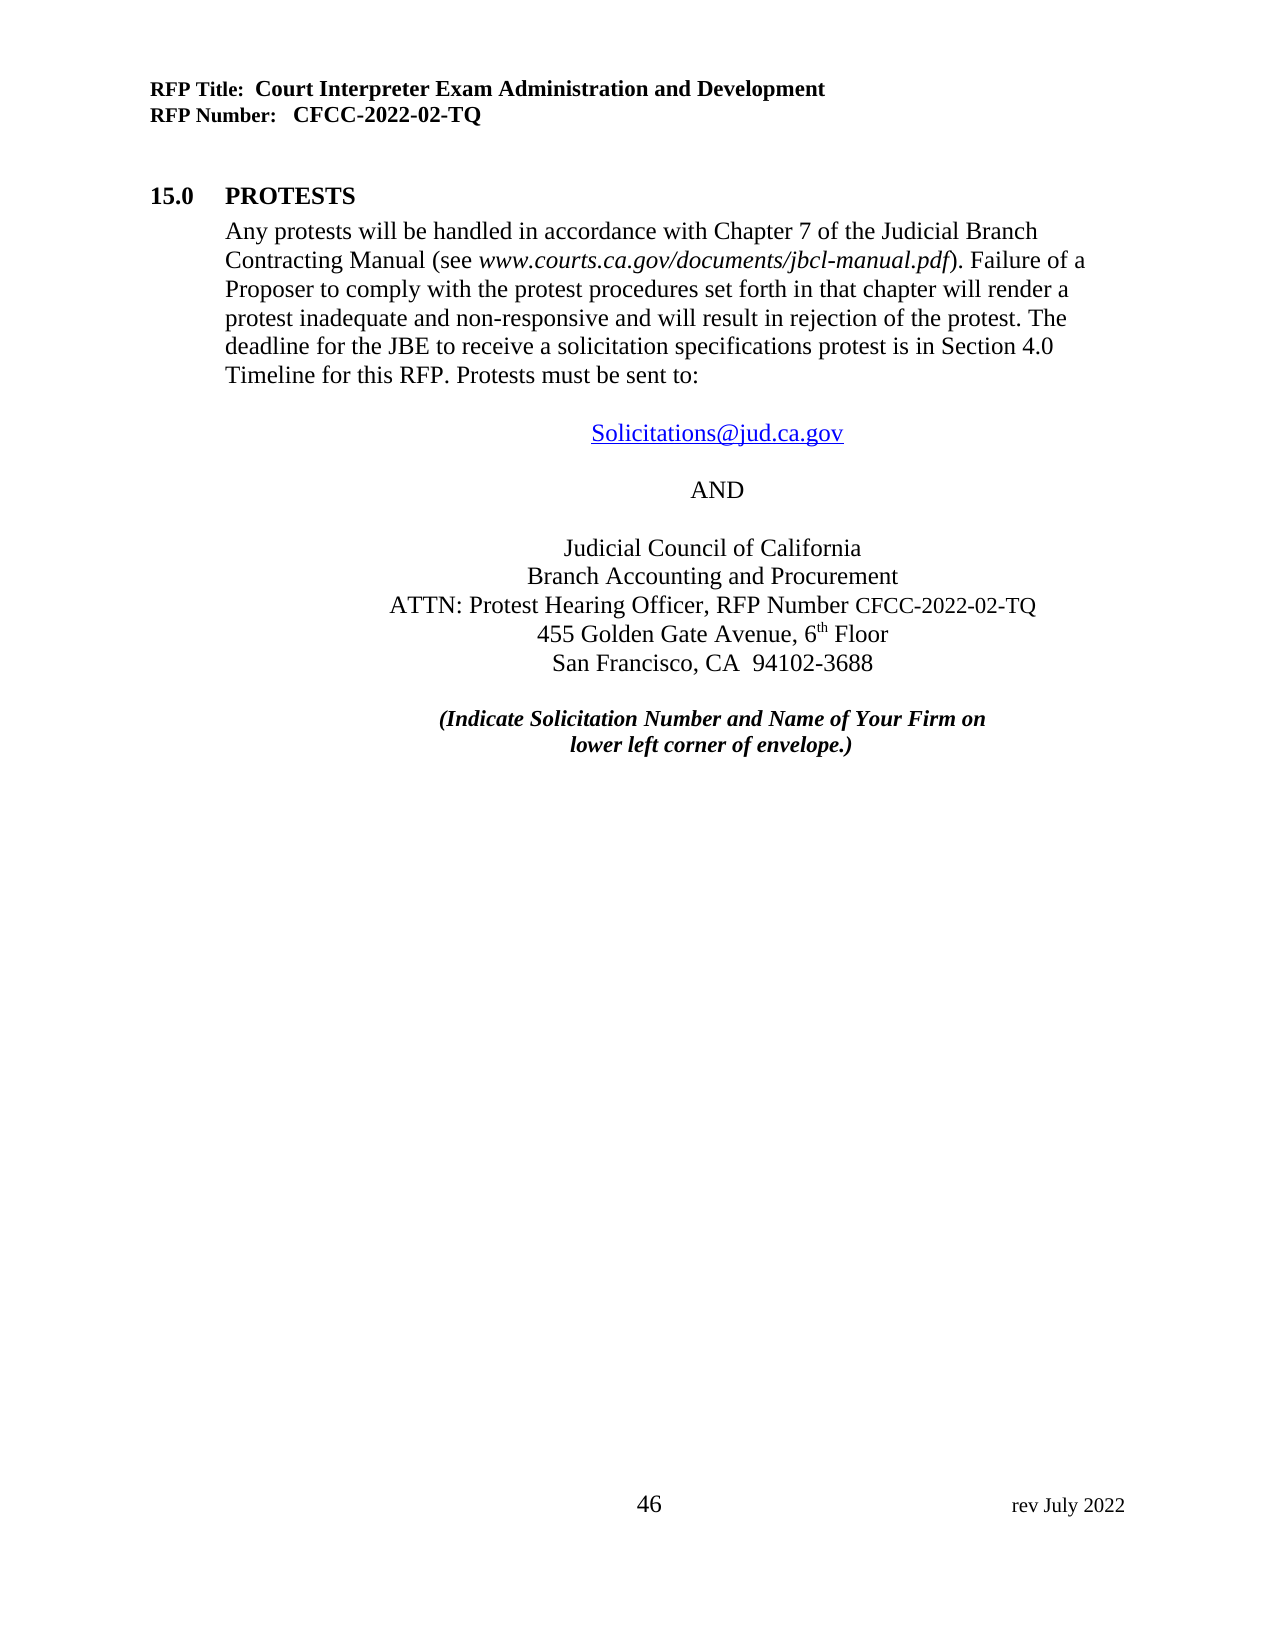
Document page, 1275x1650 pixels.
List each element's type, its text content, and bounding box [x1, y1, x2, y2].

text lower left corner of envelope.) [300, 732, 1125, 758]
text San Francisco, CA 94102-3688 [300, 648, 1125, 676]
text AND [150, 475, 1125, 504]
subtitle PROTESTs [150, 181, 1125, 210]
text 455 Golden Gate Avenue, 6th Floor [300, 619, 1125, 648]
text Judicial Council of California [300, 533, 1125, 561]
text Branch Accounting and Procurement [300, 561, 1125, 590]
text Solicitations@jud.ca.gov [150, 418, 1125, 446]
text ATTN: Protest Hearing Officer, RFP Number CFCC-2022-02-TQ [300, 590, 1125, 619]
text Any protests will be handled in accordance with Chapter 7 of the Judicial Branch Contracting Manual (see www.courts.ca.gov/documents/jbcl-manual.pdf). Failure of a Proposer to comply with the protest procedures set forth in that chapter will render a protest inadequate and non-responsive and will result in rejection of the protest. The deadline for the JBE to receive a solicitation specifications protest is in Section 4.0 Timeline for this RFP. Protests must be sent to: [225, 216, 1125, 389]
text (Indicate Solicitation Number and Name of Your Firm on [300, 705, 1125, 732]
